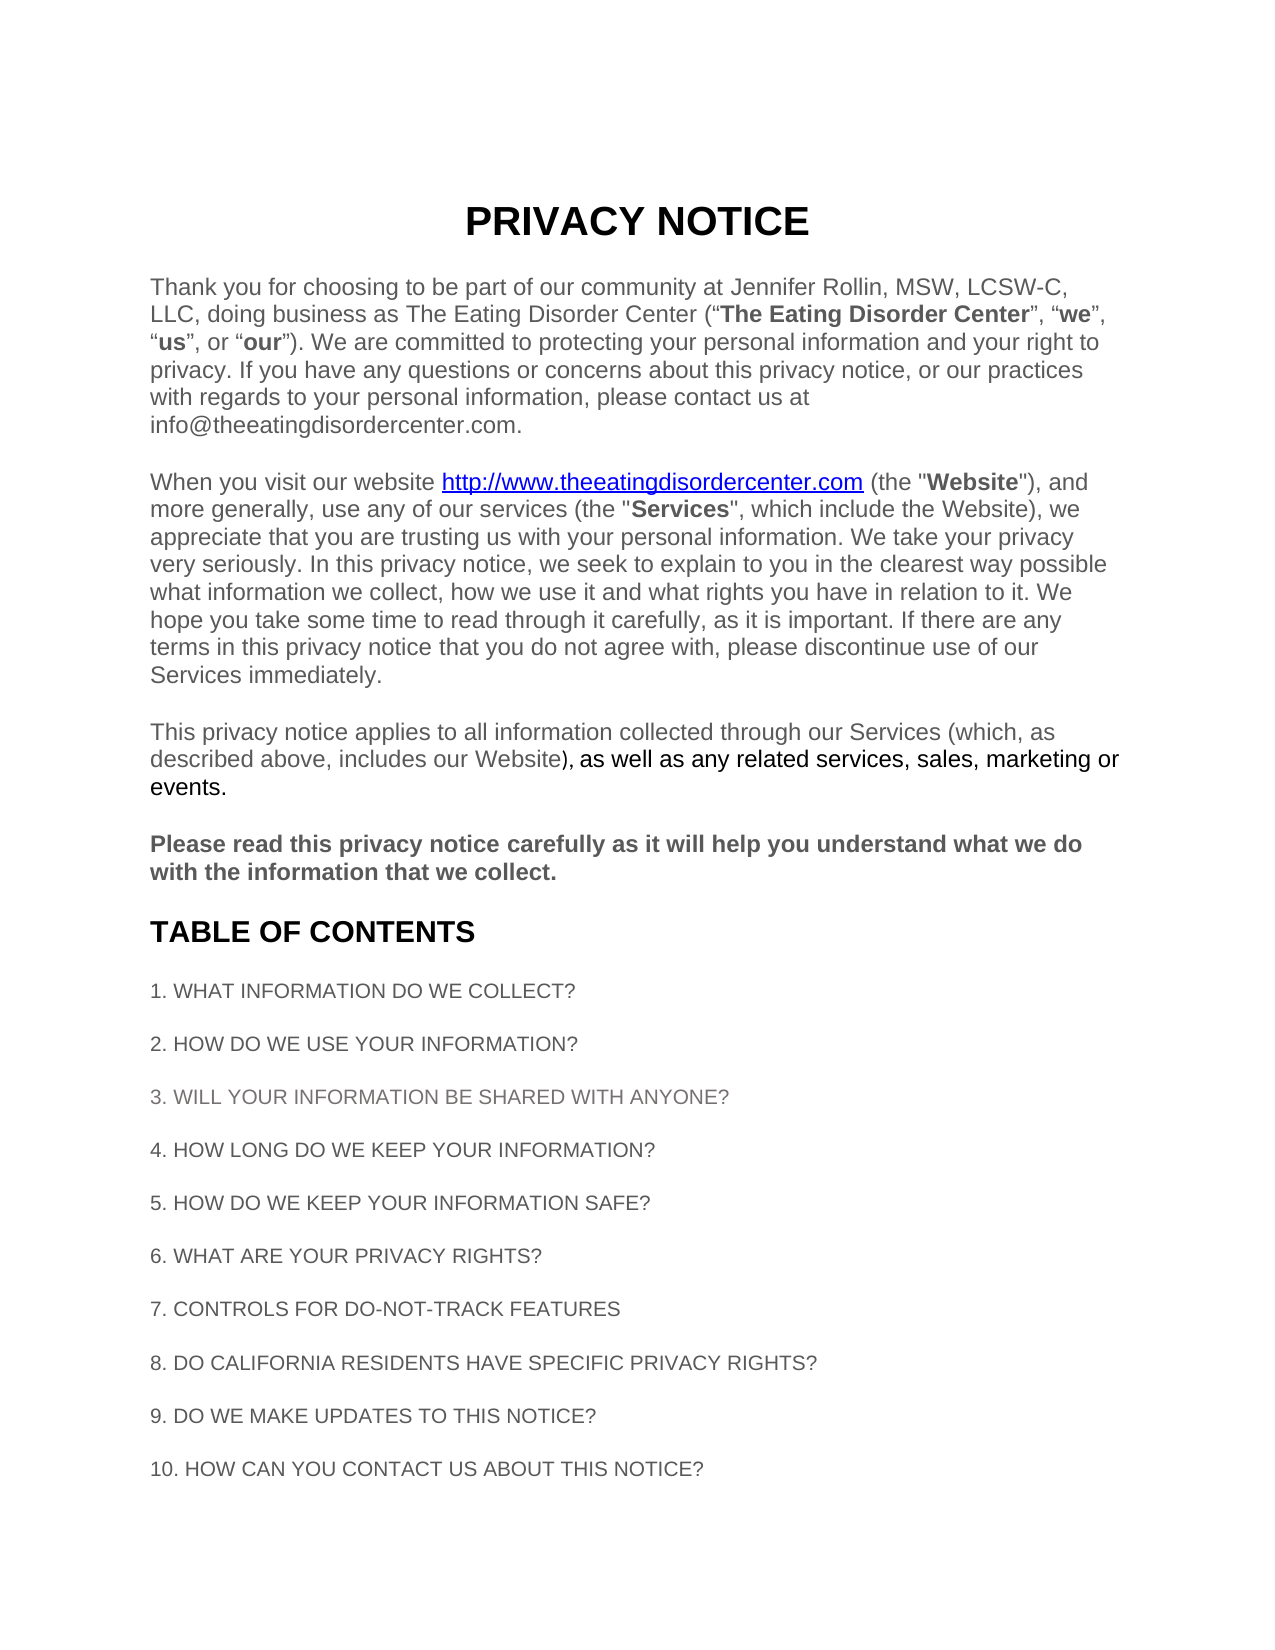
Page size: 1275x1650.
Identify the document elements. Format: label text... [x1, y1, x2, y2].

text Please read this privacy notice carefully as it will help you understand what we do with the information that we collect. [150, 830, 1125, 885]
text 5. HOW DO WE KEEP YOUR INFORMATION SAFE? [150, 1191, 1125, 1215]
text 2. HOW DO WE USE YOUR INFORMATION? [150, 1032, 1125, 1056]
text 9. DO WE MAKE UPDATES TO THIS NOTICE? [150, 1403, 1125, 1427]
text TABLE OF CONTENTS [150, 914, 1125, 949]
text 1. WHAT INFORMATION DO WE COLLECT? [150, 978, 1125, 1002]
text 3. WILL YOUR INFORMATION BE SHARED WITH ANYONE? [150, 1085, 1125, 1109]
text 4. HOW LONG DO WE KEEP YOUR INFORMATION? [150, 1138, 1125, 1162]
text This privacy notice applies to all information collected through our Services (which, as described above, includes our Website), as well as any related services, sales, marketing or events. [150, 717, 1125, 801]
text Thank you for choosing to be part of our community at Jennifer Rollin, MSW, LCSW-C, LLC, doing business as The Eating Disorder Center (“The Eating Disorder Center”, “we”, “us”, or “our”). We are committed to protecting your personal information and your right to privacy. If you have any questions or concerns about this privacy notice, or our practices with regards to your personal information, please contact us at info@theeatingdisordercenter.com. [150, 273, 1125, 438]
text 6. WHAT ARE YOUR PRIVACY RIGHTS? [150, 1244, 1125, 1268]
text PRIVACY NOTICE [150, 197, 1125, 243]
text 7. CONTROLS FOR DO-NOT-TRACK FEATURES [150, 1297, 1125, 1321]
text When you visit our website http://www.theeatingdisordercenter.com (the "Website"), and more generally, use any of our services (the "Services", which include the Website), we appreciate that you are trusting us with your personal information. We take your privacy very seriously. In this privacy notice, we seek to explain to you in the clearest way possible what information we collect, how we use it and what rights you have in relation to it. We hope you take some time to read through it carefully, as it is important. If there are any terms in this privacy notice that you do not agree with, please discontinue use of our Services immediately. [150, 467, 1125, 688]
text 10. HOW CAN YOU CONTACT US ABOUT THIS NOTICE? [150, 1457, 1125, 1481]
text 8. DO CALIFORNIA RESIDENTS HAVE SPECIFIC PRIVACY RIGHTS? [150, 1350, 1125, 1374]
